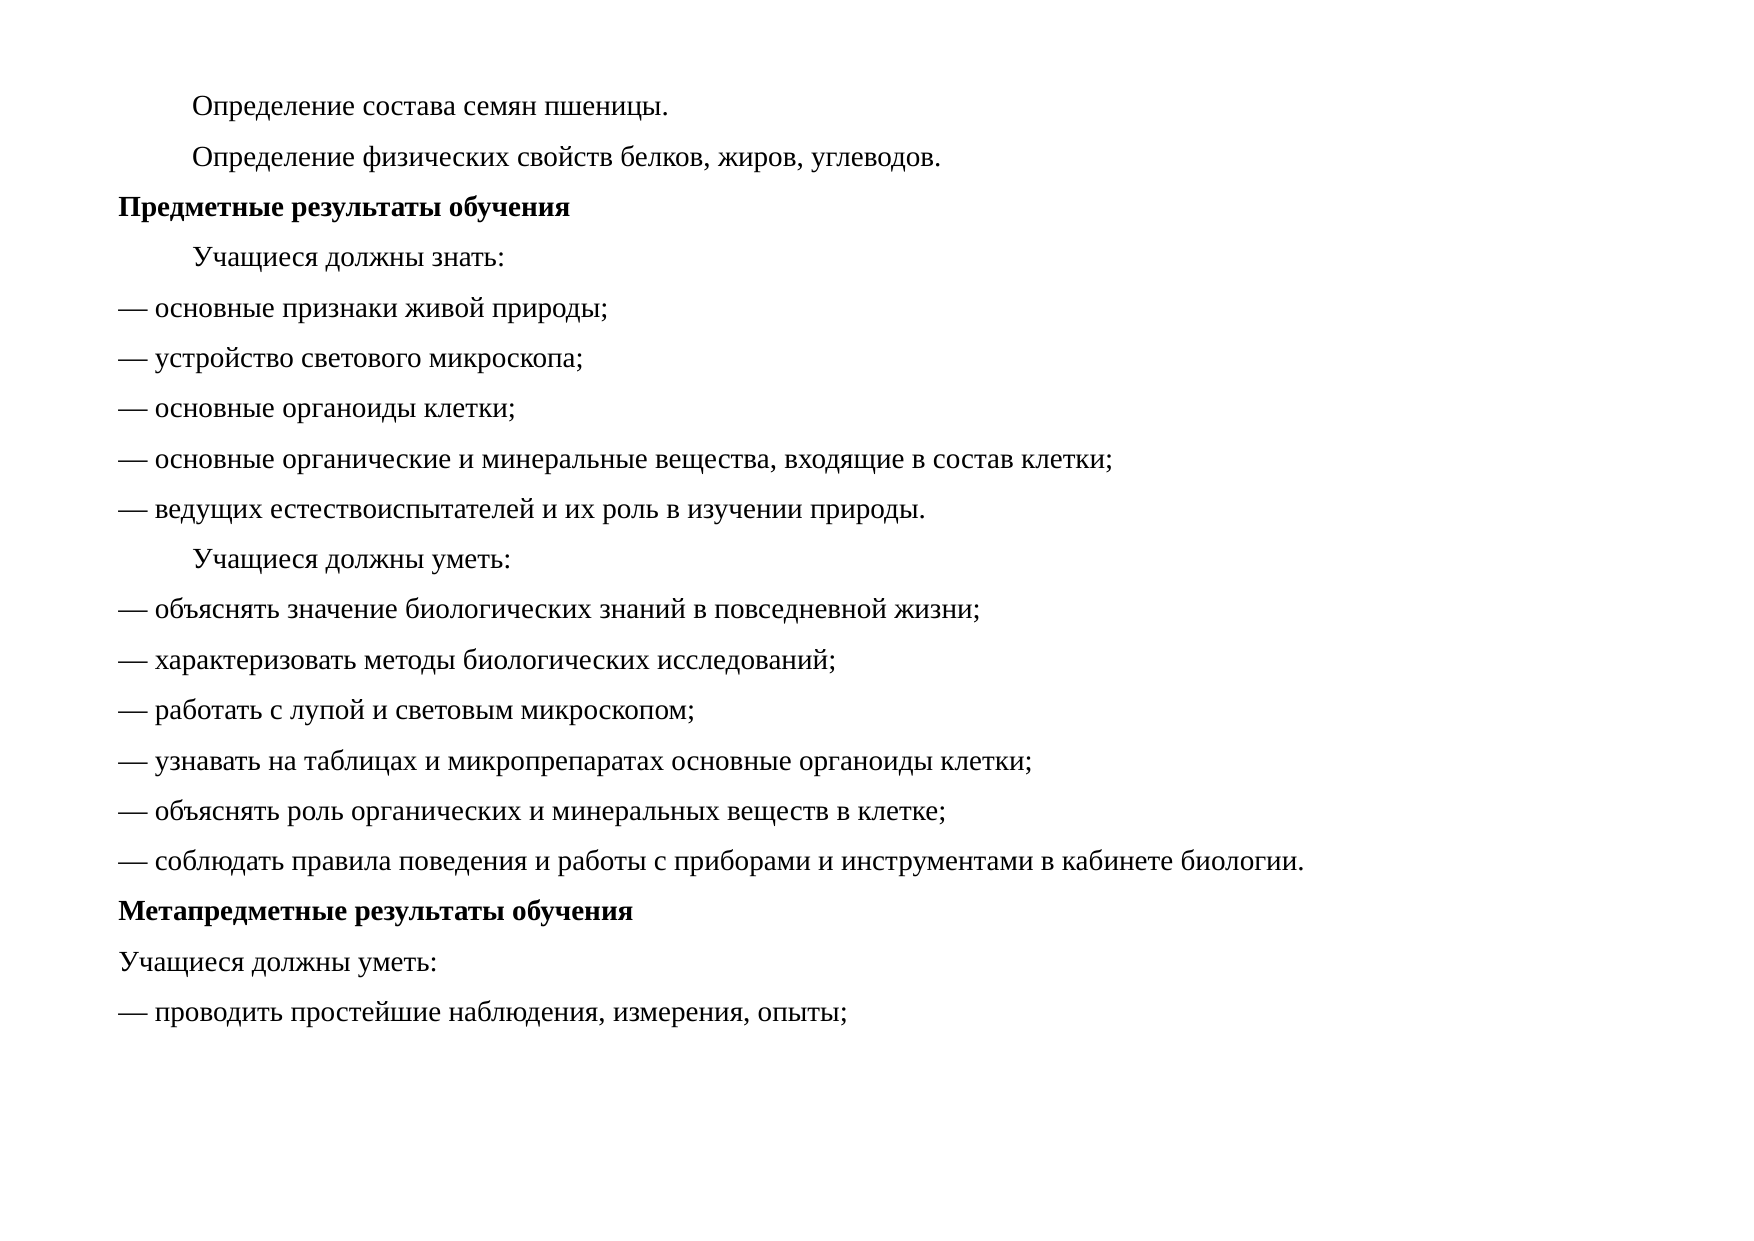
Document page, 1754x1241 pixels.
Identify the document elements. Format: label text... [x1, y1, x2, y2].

text Предметные результаты обучения [118, 189, 1636, 223]
text — основные признаки живой природы; [118, 290, 1636, 323]
text — устройство светового микроскопа; [118, 340, 1636, 374]
text — работать с лупой и световым микроскопом; [118, 692, 1636, 726]
text — ведущих естествоиспытателей и их роль в изучении природы. [118, 491, 1636, 524]
text — узнавать на таблицах и микропрепаратах основные органоиды клетки; [118, 743, 1636, 776]
text — характеризовать методы биологических исследований; [118, 642, 1636, 676]
text Учащиеся должны уметь: [118, 944, 1636, 977]
text Определение физических свойств белков, жиров, углеводов. [118, 139, 1636, 172]
text Определение состава семян пшеницы. [118, 88, 1636, 122]
text Учащиеся должны уметь: [118, 541, 1636, 575]
text — основные органические и минеральные вещества, входящие в состав клетки; [118, 441, 1636, 474]
text — проводить простейшие наблюдения, измерения, опыты; [118, 994, 1636, 1028]
text Учащиеся должны знать: [118, 239, 1636, 273]
text Метапредметные результаты обучения [118, 893, 1636, 927]
text — объяснять значение биологических знаний в повседневной жизни; [118, 592, 1636, 625]
text — объяснять роль органических и минеральных веществ в клетке; [118, 793, 1636, 826]
text — основные органоиды клетки; [118, 390, 1636, 424]
text — соблюдать правила поведения и работы с приборами и инструментами в кабинете биологии. [118, 843, 1636, 877]
